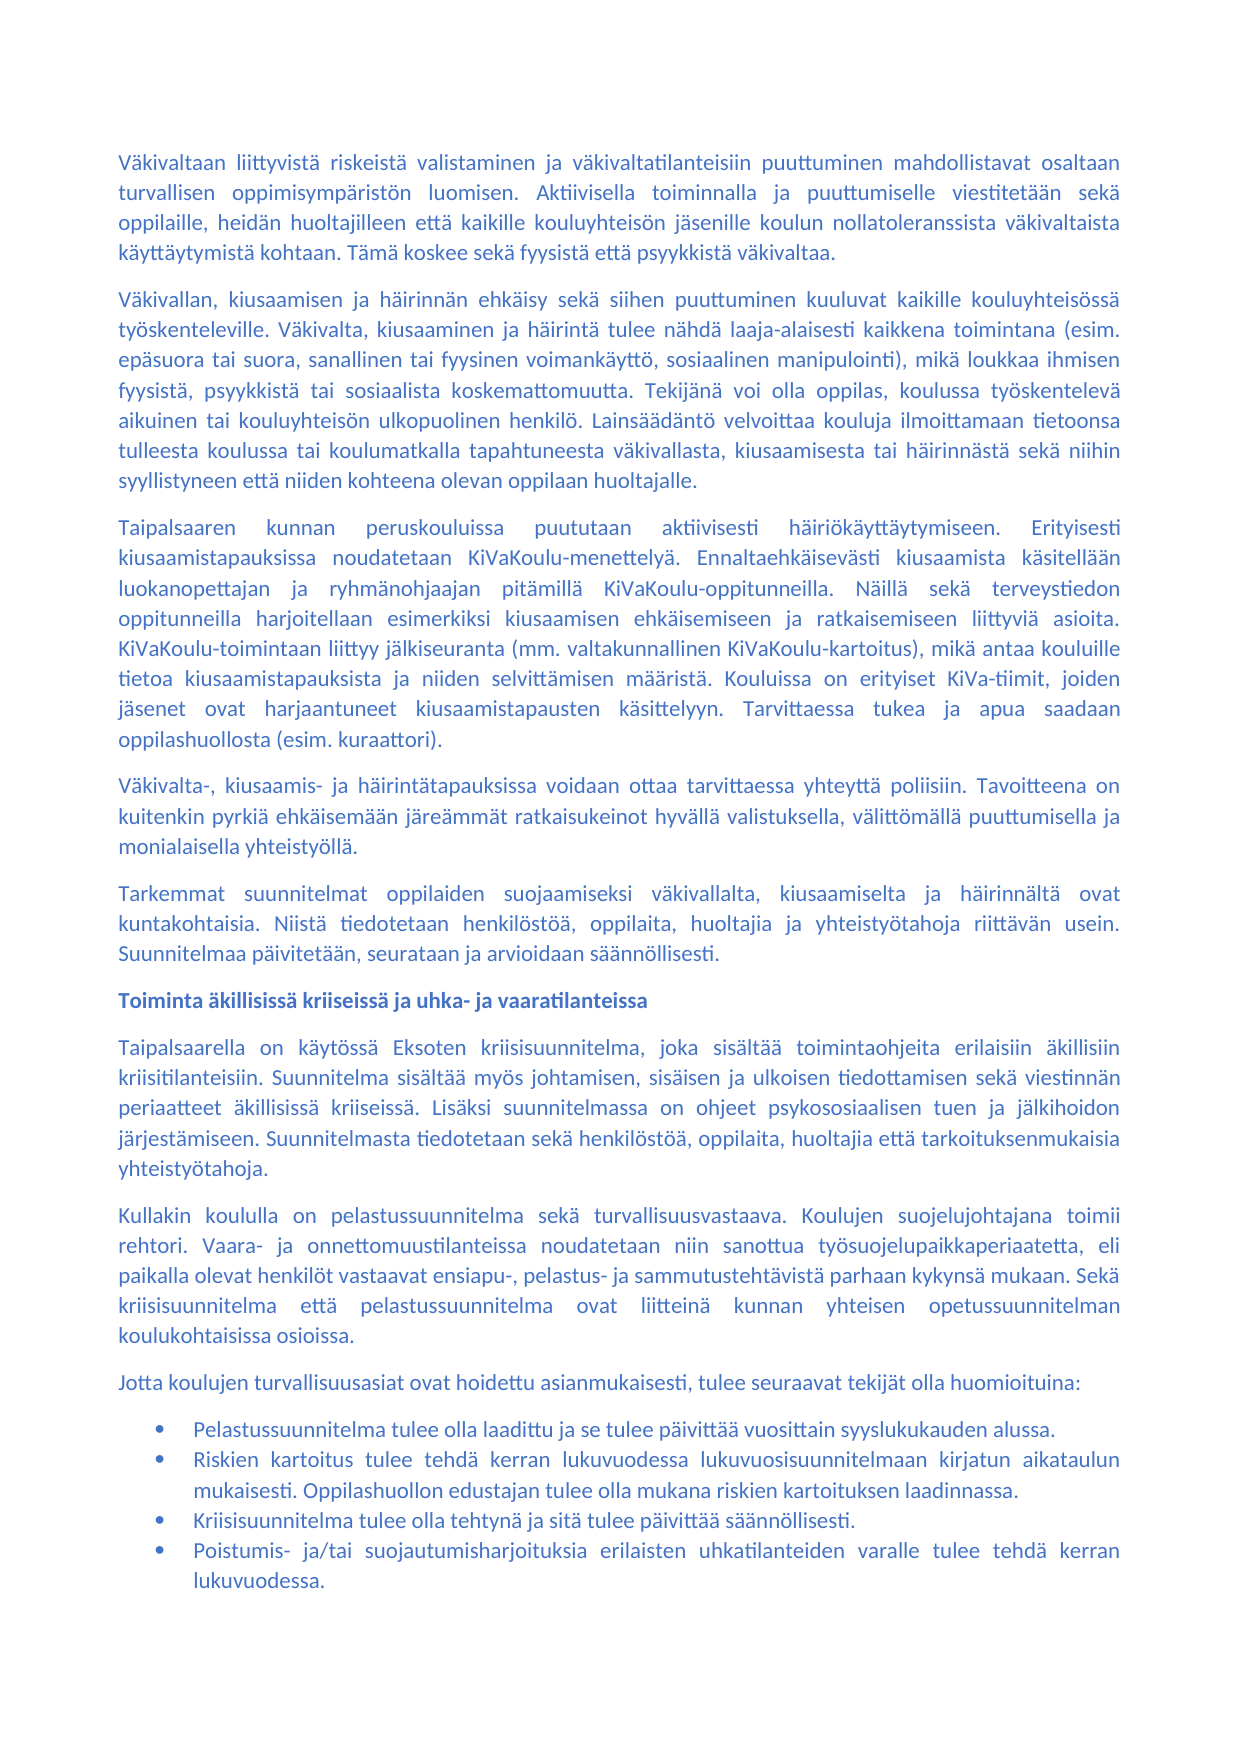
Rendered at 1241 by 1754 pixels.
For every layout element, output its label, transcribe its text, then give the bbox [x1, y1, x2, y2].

text Taipalsaaren kunnan peruskouluissa puututaan aktiivisesti häiriökäyttäytymiseen. Erityisesti kiusaamistapauksissa noudatetaan KiVaKoulu-menettelyä. Ennaltaehkäisevästi kiusaamista käsitellään luokanopettajan ja ryhmänohjaajan pitämillä KiVaKoulu-oppitunneilla. Näillä sekä terveystiedon oppitunneilla harjoitellaan esimerkiksi kiusaamisen ehkäisemiseen ja ratkaisemiseen liittyviä asioita. KiVaKoulu-toimintaan liittyy jälkiseuranta (mm. valtakunnallinen KiVaKoulu-kartoitus), mikä antaa kouluille tietoa kiusaamistapauksista ja niiden selvittämisen määristä. Kouluissa on erityiset KiVa-tiimit, joiden jäsenet ovat harjaantuneet kiusaamistapausten käsittelyyn. Tarvittaessa tukea ja apua saadaan oppilashuollosta (esim. kuraattori). [118, 513, 1122, 753]
text Jotta koulujen turvallisuusasiat ovat hoidettu asianmukaisesti, tulee seuraavat tekijät olla huomioituina: [118, 1368, 1122, 1396]
text Väkivaltaan liittyvistä riskeistä valistaminen ja väkivaltatilanteisiin puuttuminen mahdollistavat osaltaan turvallisen oppimisympäristön luomisen. Aktiivisella toiminnalla ja puuttumiselle viestitetään sekä oppilaille, heidän huoltajilleen että kaikille kouluyhteisön jäsenille koulun nollatoleranssista väkivaltaista käyttäytymistä kohtaan. Tämä koskee sekä fyysistä että psyykkistä väkivaltaa. [118, 148, 1122, 266]
text Toiminta äkillisissä kriiseissä ja uhka- ja vaaratilanteissa [118, 986, 1122, 1014]
text Väkivalta-, kiusaamis- ja häirintätapauksissa voidaan ottaa tarvittaessa yhteyttä poliisiin. Tavoitteena on kuitenkin pyrkiä ehkäisemään järeämmät ratkaisukeinot hyvällä valistuksella, välittömällä puuttumisella ja monialaisella yhteistyöllä. [118, 772, 1122, 860]
list Riskien kartoitus tulee tehdä kerran lukuvuodessa lukuvuosisuunnitelmaan kirjatun aikataulun mukaisesti. Oppilashuollon edustajan tulee olla mukana riskien kartoituksen laadinnassa. [156, 1446, 1122, 1504]
text Kullakin koululla on pelastussuunnitelma sekä turvallisuusvastaava. Koulujen suojelujohtajana toimii rehtori. Vaara- ja onnettomuustilanteissa noudatetaan niin sanottua työsuojelupaikkaperiaatetta, eli paikalla olevat henkilöt vastaavat ensiapu-, pelastus- ja sammutustehtävistä parhaan kykynsä mukaan. Sekä kriisisuunnitelma että pelastussuunnitelma ovat liitteinä kunnan yhteisen opetussuunnitelman koulukohtaisissa osioissa. [118, 1201, 1122, 1349]
list Poistumis- ja/tai suojautumisharjoituksia erilaisten uhkatilanteiden varalle tulee tehdä kerran lukuvuodessa. [156, 1536, 1122, 1594]
list Pelastussuunnitelma tulee olla laadittu ja se tulee päivittää vuosittain syyslukukauden alussa. [156, 1415, 1122, 1443]
text Väkivallan, kiusaamisen ja häirinnän ehkäisy sekä siihen puuttuminen kuuluvat kaikille kouluyhteisössä työskenteleville. Väkivalta, kiusaaminen ja häirintä tulee nähdä laaja-alaisesti kaikkena toimintana (esim. epäsuora tai suora, sanallinen tai fyysinen voimankäyttö, sosiaalinen manipulointi), mikä loukkaa ihmisen fyysistä, psyykkistä tai sosiaalista koskemattomuutta. Tekijänä voi olla oppilas, koulussa työskentelevä aikuinen tai kouluyhteisön ulkopuolinen henkilö. Lainsäädäntö velvoittaa kouluja ilmoittamaan tietoonsa tulleesta koulussa tai koulumatkalla tapahtuneesta väkivallasta, kiusaamisesta tai häirinnästä sekä niihin syyllistyneen että niiden kohteena olevan oppilaan huoltajalle. [118, 285, 1122, 494]
text Tarkemmat suunnitelmat oppilaiden suojaamiseksi väkivallalta, kiusaamiselta ja häirinnältä ovat kuntakohtaisia. Niistä tiedotetaan henkilöstöä, oppilaita, huoltajia ja yhteistyötahoja riittävän usein. Suunnitelmaa päivitetään, seurataan ja arvioidaan säännöllisesti. [118, 879, 1122, 967]
list Kriisisuunnitelma tulee olla tehtynä ja sitä tulee päivittää säännöllisesti. [156, 1506, 1122, 1534]
text Taipalsaarella on käytössä Eksoten kriisisuunnitelma, joka sisältää toimintaohjeita erilaisiin äkillisiin kriisitilanteisiin. Suunnitelma sisältää myös johtamisen, sisäisen ja ulkoisen tiedottamisen sekä viestinnän periaatteet äkillisissä kriiseissä. Lisäksi suunnitelmassa on ohjeet psykososiaalisen tuen ja jälkihoidon järjestämiseen. Suunnitelmasta tiedotetaan sekä henkilöstöä, oppilaita, huoltajia että tarkoituksenmukaisia yhteistyötahoja. [118, 1033, 1122, 1182]
